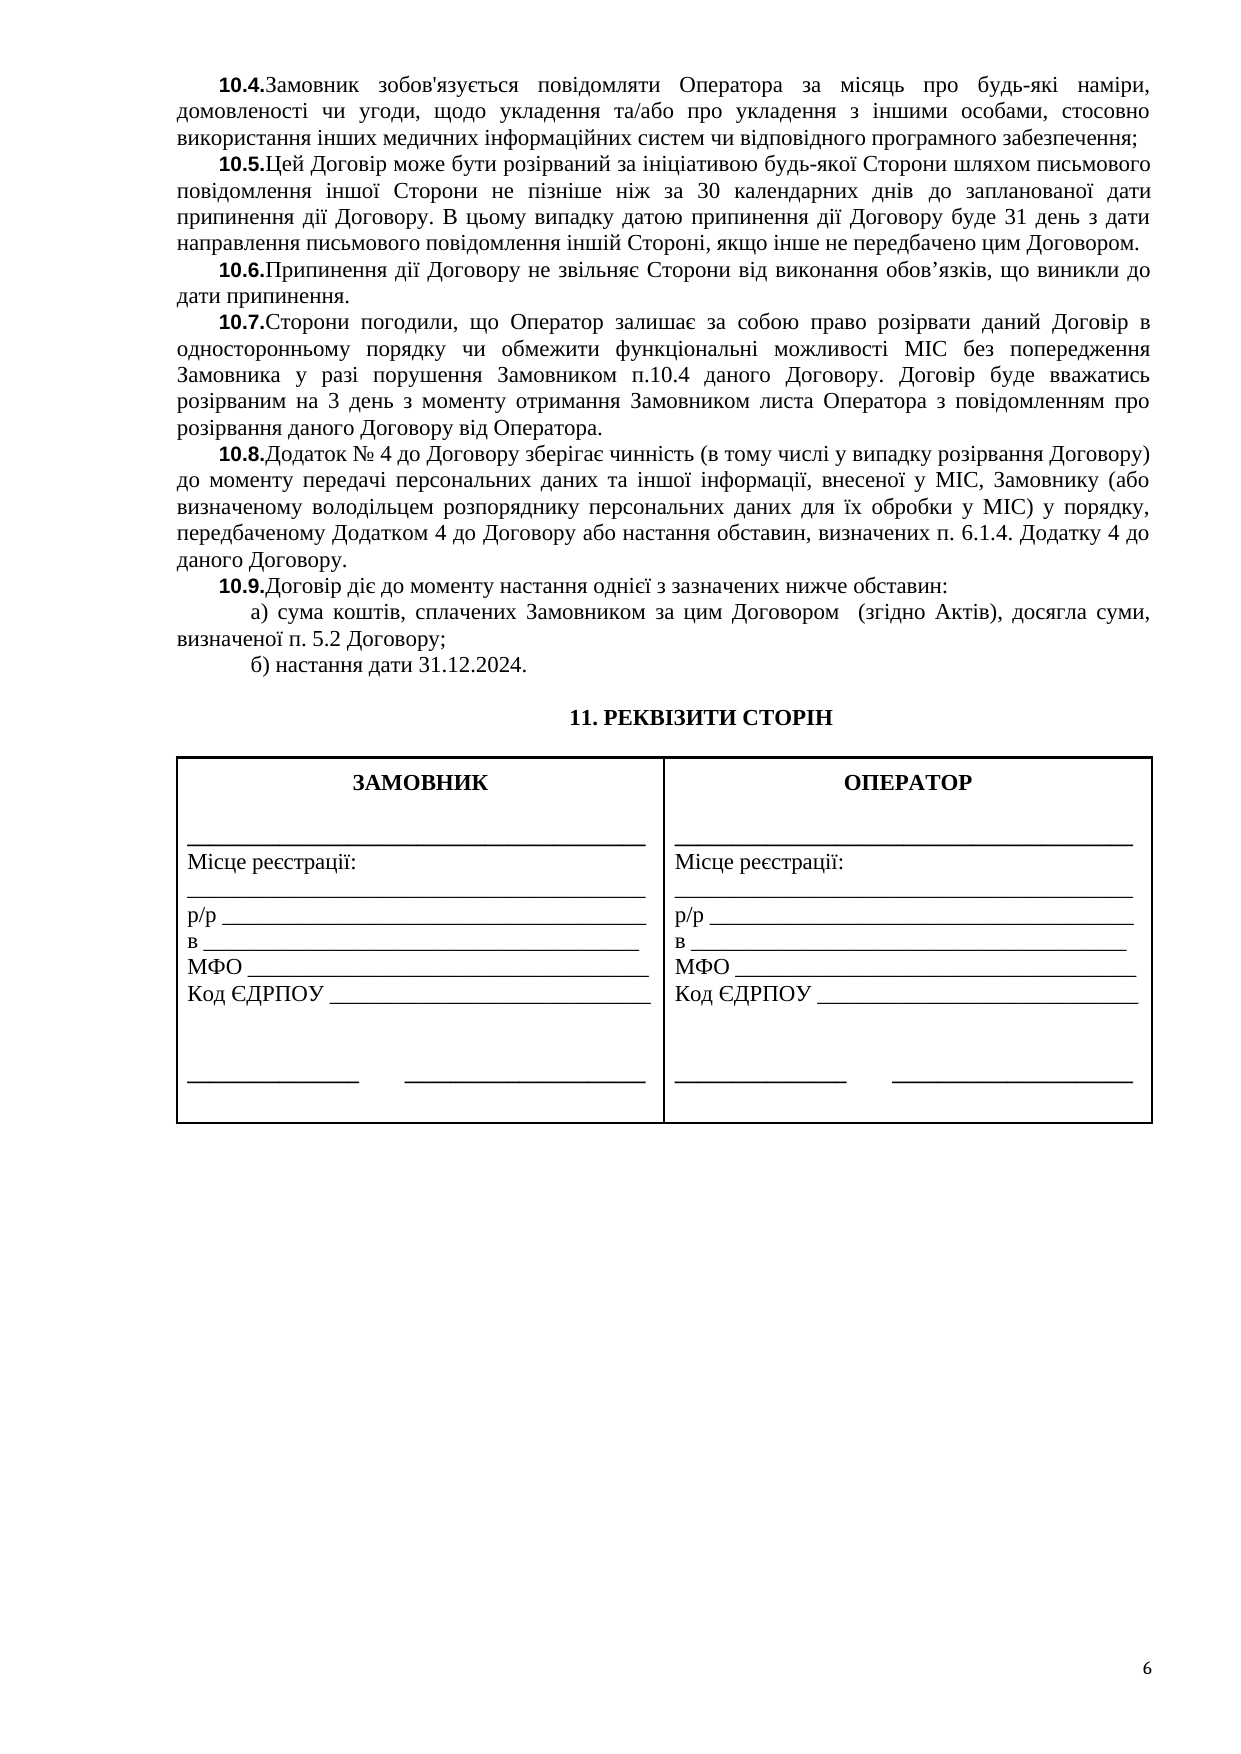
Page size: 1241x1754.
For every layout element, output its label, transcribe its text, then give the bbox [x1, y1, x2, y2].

list Додаток № 4 до Договору зберігає чинність (в тому числі у випадку розірвання Договору) до моменту передачі персональних даних та іншої інформації, внесеної у МІС, Замовнику (або визначеному володільцем розпоряднику персональних даних для їх обробки у МІС) у порядку, передбаченому Додатком 4 до Договору або настання обставин, визначених п. 6.1.4. Додатку 4 до даного Договору. [177, 440, 1152, 572]
table_header ЗАМОВНИК ________________________________________ Місце реєстрації: ________________________________________ р/р _____________________________________ в ______________________________________ МФО ___________________________________ Код ЄДРПОУ ____________________________ _______________ _____________________ [178, 759, 663, 1122]
text б) настання дати 31.12.2024. [177, 651, 1152, 677]
text а) сума коштів, сплачених Замовником за цим Договором (згідно Актів), досягла суми, визначеної п. 5.2 Договору; [177, 598, 1152, 651]
list Сторони погодили, що Оператор залишає за собою право розірвати даний Договір в односторонньому порядку чи обмежити функціональні можливості МІС без попередження Замовника у разі порушення Замовником п.10.4 даного Договору. Договір буде вважатись розірваним на 3 день з моменту отримання Замовником листа Оператора з повідомленням про розірвання даного Договору від Оператора. [177, 308, 1152, 440]
table_header ОПЕРАТОР ________________________________________ Місце реєстрації: ________________________________________ р/р _____________________________________ в ______________________________________ МФО ___________________________________ Код ЄДРПОУ ____________________________ _______________ _____________________ [665, 759, 1151, 1122]
list Договір діє до моменту настання однієї з зазначених нижче обставин: [177, 572, 1152, 598]
list Замовник зобов'язується повідомляти Оператора за місяць про будь-які наміри, домовленості чи угоди, щодо укладення та/або про укладення з іншими особами, стосовно використання інших медичних інформаційних систем чи відповідного програмного забезпечення; [177, 71, 1152, 150]
list Припинення дії Договору не звільняє Сторони від виконання обов’язків, що виникли до дати припинення. [177, 256, 1152, 308]
text 11. РЕКВІЗИТИ СТОРІН [177, 704, 1152, 730]
list Цей Договір може бути розірваний за ініціативою будь-якої Сторони шляхом письмового повідомлення іншої Сторони не пізніше ніж за 30 календарних днів до запланованої дати припинення дії Договору. В цьому випадку датою припинення дії Договору буде 31 день з дати направлення письмового повідомлення іншій Стороні, якщо інше не передбачено цим Договором. [177, 150, 1152, 256]
